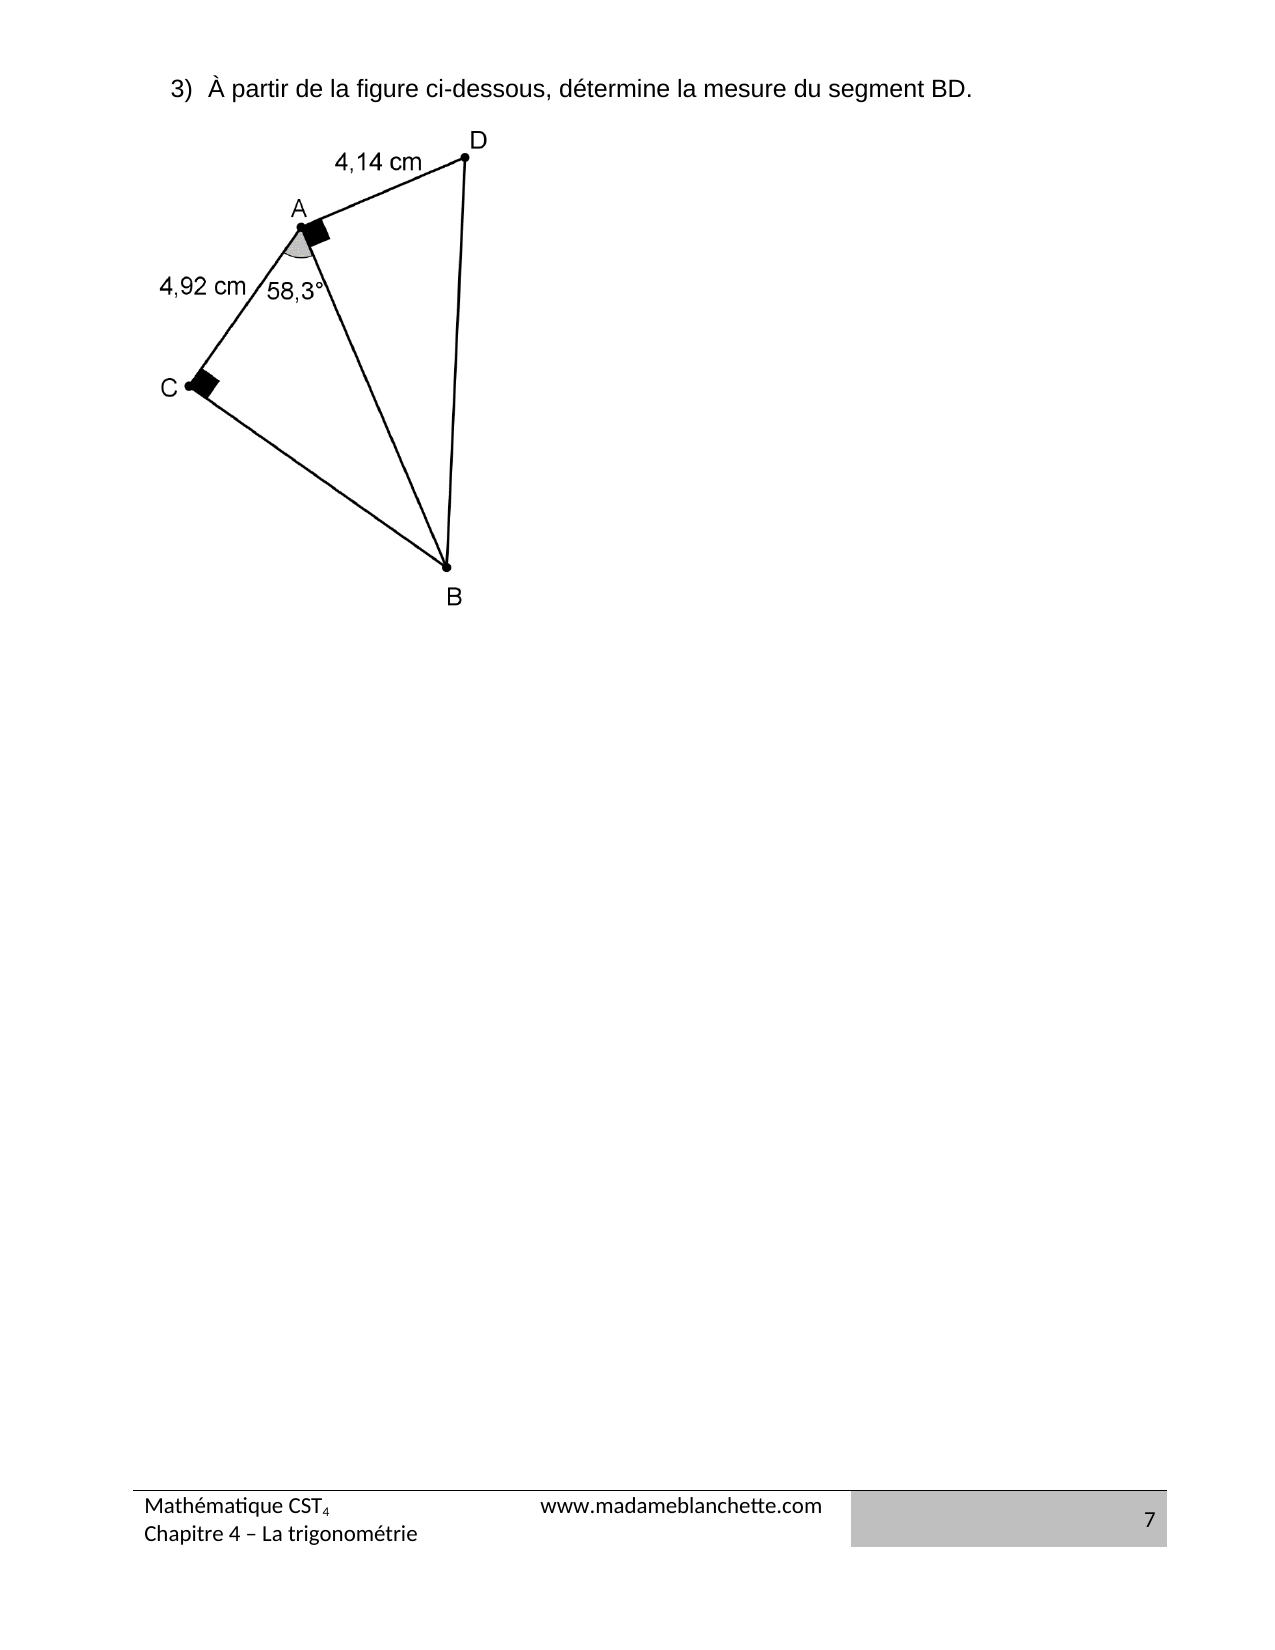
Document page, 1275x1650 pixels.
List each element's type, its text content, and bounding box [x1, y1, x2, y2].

list À partir de la figure ci-dessous, détermine la mesure du segment BD. [170, 74, 1167, 103]
picture [153, 121, 512, 616]
